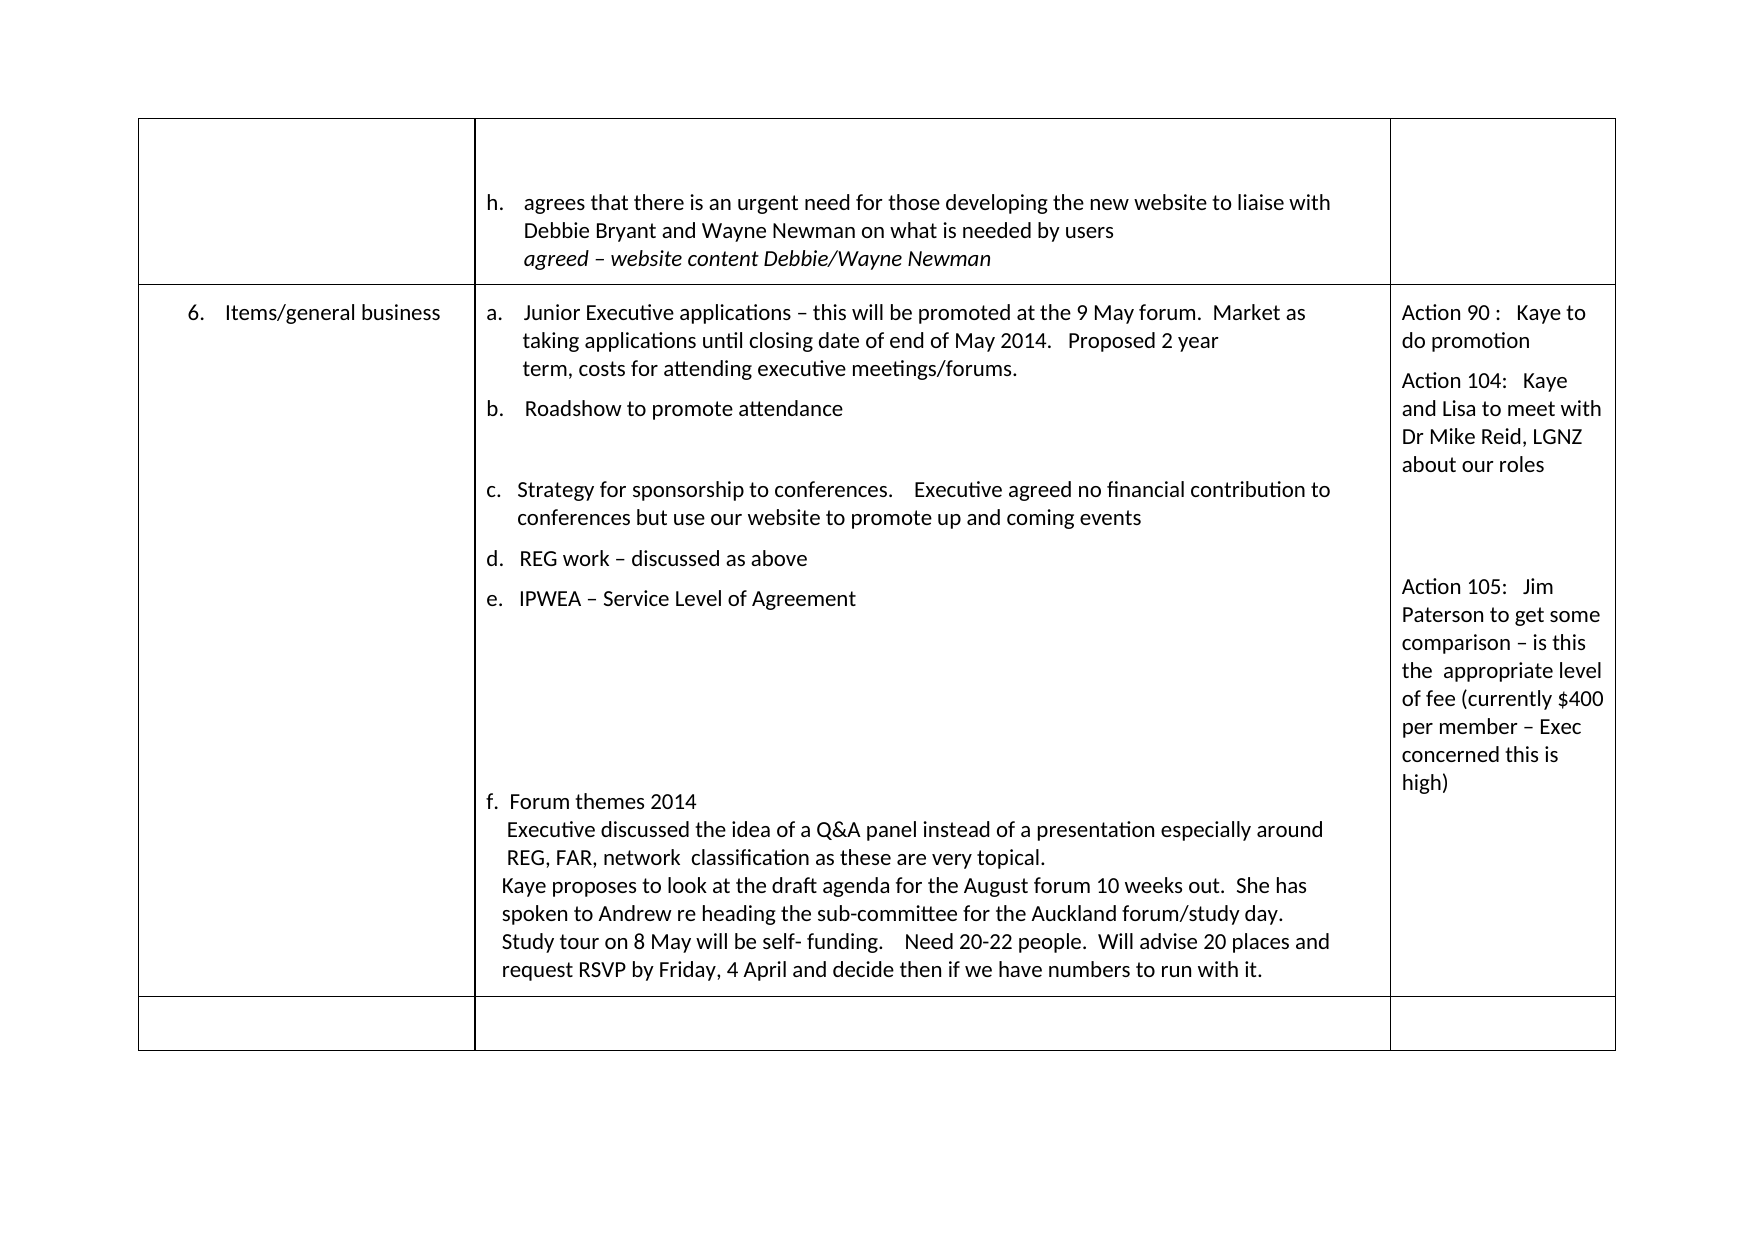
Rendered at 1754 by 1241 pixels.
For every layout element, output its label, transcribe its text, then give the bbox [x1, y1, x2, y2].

table_cell [476, 997, 1390, 1050]
table_cell Items/general business [139, 285, 474, 996]
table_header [1391, 119, 1615, 284]
table_cell Action 90 : Kaye to do promotion Action 104: Kaye and Lisa to meet with Dr Mike Reid, LGNZ about our roles Action 105: Jim Paterson to get some comparison – is this the appropriate level of fee (currently $400 per member – Exec concerned this is high) [1391, 285, 1615, 996]
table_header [139, 119, 474, 284]
table_cell [1391, 997, 1615, 1050]
table_cell a. Junior Executive applications – this will be promoted at the 9 May forum. Market as taking applications until closing date of end of May 2014. Proposed 2 year term, costs for attending executive meetings/forums. b. Roadshow to promote attendance c. Strategy for sponsorship to conferences. Executive agreed no financial contribution to conferences but use our website to promote up and coming events d. REG work – discussed as above e. IPWEA – Service Level of Agreement f. Forum themes 2014 Executive discussed the idea of a Q&A panel instead of a presentation especially around REG, FAR, network classification as these are very topical. Kaye proposes to look at the draft agenda for the August forum 10 weeks out. She has spoken to Andrew re heading the sub-committee for the Auckland forum/study day. Study tour on 8 May will be self- funding. Need 20-22 people. Will advise 20 places and request RSVP by Friday, 4 April and decide then if we have numbers to run with it. [476, 285, 1390, 996]
table_cell [139, 997, 474, 1050]
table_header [476, 119, 1390, 284]
